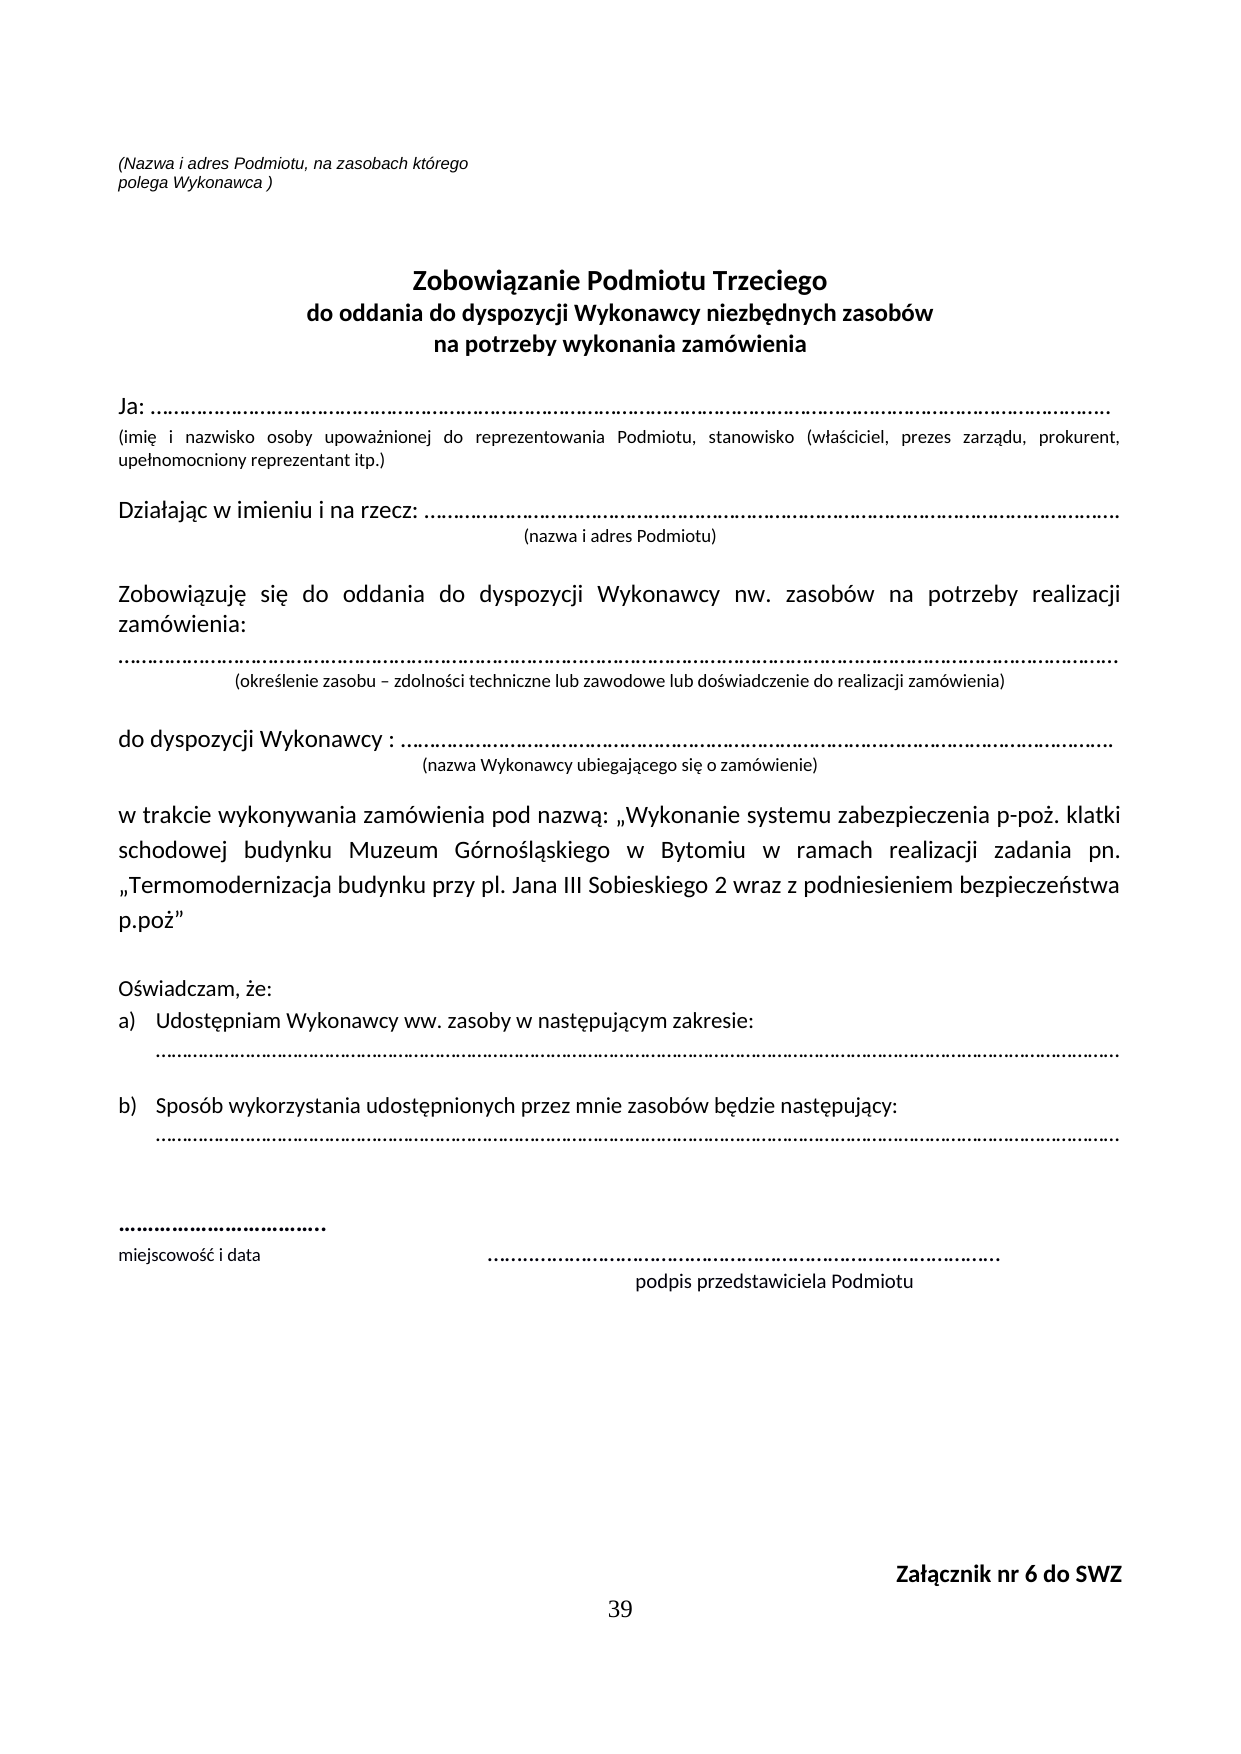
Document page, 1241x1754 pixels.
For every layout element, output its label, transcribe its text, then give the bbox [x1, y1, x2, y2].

text …………………………….. [118, 1207, 1122, 1237]
text miejscowość i data ……..……………………………………………………………………… [118, 1237, 1122, 1268]
text podpis przedstawiciela Podmiotu [118, 1268, 1122, 1293]
text polega Wykonawca ) [118, 173, 502, 192]
text w trakcie wykonywania zamówienia pod nazwą: „Wykonanie systemu zabezpieczenia p-poż. klatki schodowej budynku Muzeum Górnośląskiego w Bytomiu w ramach realizacji zadania pn. „Termomodernizacja budynku przy pl. Jana III Sobieskiego 2 wraz z podniesieniem bezpieczeństwa p.poż” [118, 799, 1122, 935]
text (imię i nazwisko osoby upoważnionej do reprezentowania Podmiotu, stanowisko (właściciel, prezes zarządu, prokurent, upełnomocniony reprezentant itp.) [118, 425, 1122, 471]
list Sposób wykorzystania udostępnionych przez mnie zasobów będzie następujący: [118, 1091, 1122, 1119]
text ………………………………………………………………………………………………………………………………………………………… [118, 639, 1122, 670]
text Załącznik nr 6 do SWZ [118, 1558, 1122, 1589]
list ………………………………………………………………………………………………………………………………………………………………… [156, 1119, 1122, 1147]
text Ja: ………………………………………………………………………………………………………………………………………………….. [118, 390, 1122, 421]
text do oddania do dyspozycji Wykonawcy niezbędnych zasobów [118, 297, 1122, 328]
text Zobowiązuję się do oddania do dyspozycji Wykonawcy nw. zasobów na potrzeby realizacji zamówienia: [118, 578, 1122, 639]
text (nazwa i adres Podmiotu) [118, 525, 1122, 548]
text do dyspozycji Wykonawcy : ……………………………………………………………………………………………………………. [118, 723, 1122, 754]
text Zobowiązanie Podmiotu Trzeciego [118, 262, 1122, 297]
text (nazwa Wykonawcy ubiegającego się o zamówienie) [118, 754, 1122, 777]
text (Nazwa i adres Podmiotu, na zasobach którego [118, 153, 502, 173]
list Udostępniam Wykonawcy ww. zasoby w następującym zakresie: [118, 1007, 1122, 1035]
text Działając w imieniu i na rzecz: …………………………………………………………………………………………………………. [118, 494, 1122, 525]
text Oświadczam, że: [118, 974, 1122, 1002]
text na potrzeby wykonania zamówienia [118, 328, 1122, 358]
list ………………………………………………………………………………………………………………………………………………………………… [156, 1035, 1122, 1063]
text (określenie zasobu – zdolności techniczne lub zawodowe lub doświadczenie do realizacji zamówienia) [118, 670, 1122, 693]
